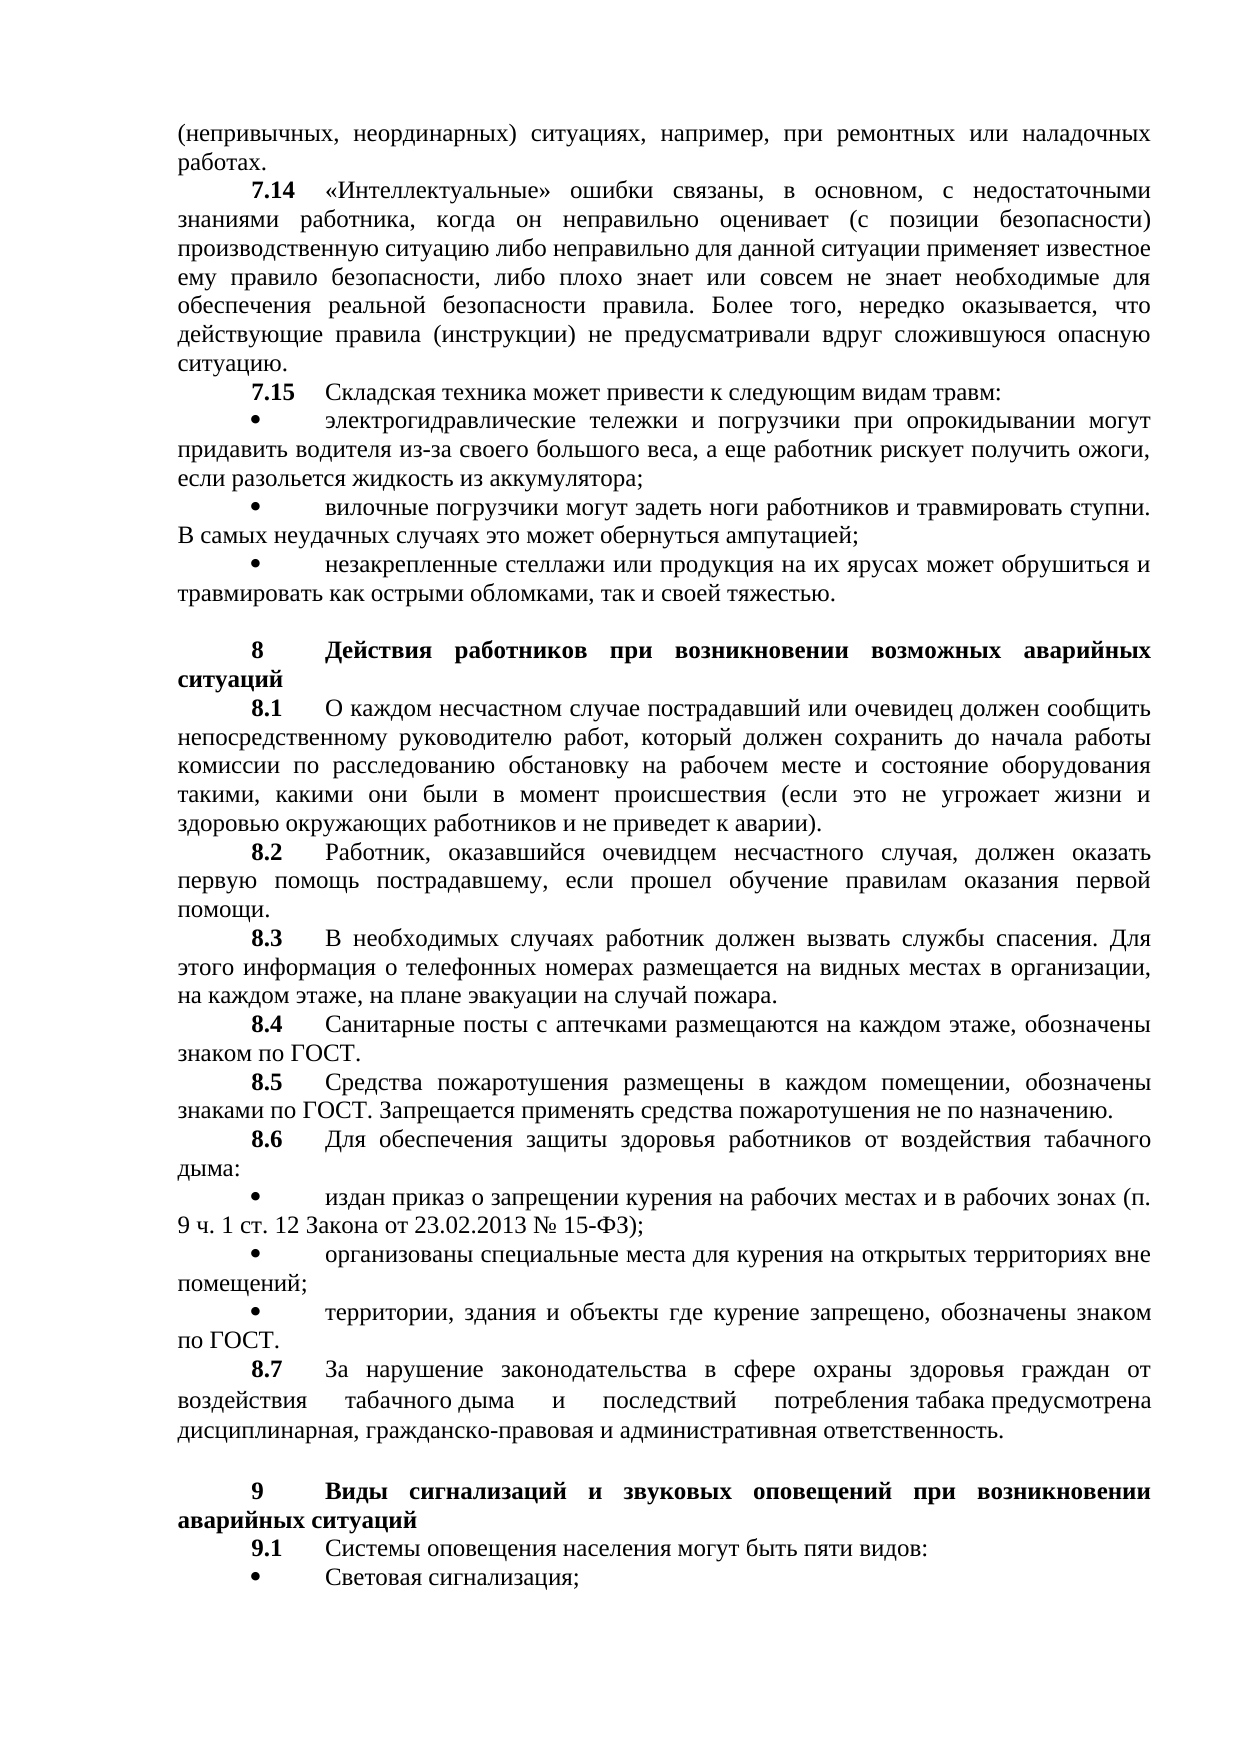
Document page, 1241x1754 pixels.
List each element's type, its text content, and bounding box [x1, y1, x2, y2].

list Для обеспечения защиты здоровья работников от воздействия табачного дыма: [177, 1124, 1152, 1182]
list организованы специальные места для курения на открытых территориях вне помещений; [177, 1239, 1152, 1297]
list территории, здания и объекты где курение запрещено, обозначены знаком по ГОСТ. [177, 1297, 1152, 1354]
list Световая сигнализация; [177, 1562, 1152, 1591]
list Средства пожаротушения размещены в каждом помещении, обозначены знаками по ГОСТ. Запрещается применять средства пожаротушения не по назначению. [177, 1067, 1152, 1124]
list Работник, оказавшийся очевидцем несчастного случая, должен оказать первую помощь пострадавшему, если прошел обучение правилам оказания первой помощи. [177, 837, 1152, 923]
list Системы оповещения населения могут быть пяти видов: [177, 1533, 1152, 1562]
list Санитарные посты с аптечками размещаются на каждом этаже, обозначены знаком по ГОСТ. [177, 1009, 1152, 1067]
list О каждом несчастном случае пострадавший или очевидец должен сообщить непосредственному руководителю работ, который должен сохранить до начала работы комиссии по расследованию обстановку на рабочем месте и состояние оборудования такими, какими они были в момент происшествия (если это не угрожает жизни и здоровью окружающих работников и не приведет к аварии). [177, 693, 1152, 837]
list издан приказ о запрещении курения на рабочих местах и в рабочих зонах (п. 9 ч. 1 ст. 12 Закона от 23.02.2013 № 15-ФЗ); [177, 1182, 1152, 1239]
list Складская техника может привести к следующим видам травм: [177, 377, 1152, 406]
list электрогидравлические тележки и погрузчики при опрокидывании могут придавить водителя из-за своего большого веса, а еще работник рискует получить ожоги, если разольется жидкость из аккумулятора; [177, 406, 1152, 492]
list За нарушение законодательства в сфере охраны здоровья граждан от воздействия табачного дыма и последствий потребления табака предусмотрена дисциплинарная, гражданско-правовая и административная ответственность. [177, 1354, 1152, 1444]
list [177, 118, 1152, 176]
list Виды сигнализаций и звуковых оповещений при возникновении аварийных ситуаций [177, 1476, 1152, 1533]
list вилочные погрузчики могут задеть ноги работников и травмировать ступни. В самых неудачных случаях это может обернуться ампутацией; [177, 492, 1152, 549]
list Действия работников при возникновении возможных аварийных ситуаций [177, 636, 1152, 693]
list незакрепленные стеллажи или продукция на их ярусах может обрушиться и травмировать как острыми обломками, так и своей тяжестью. [177, 549, 1152, 607]
list В необходимых случаях работник должен вызвать службы спасения. Для этого информация о телефонных номерах размещается на видных местах в организации, на каждом этаже, на плане эвакуации на случай пожара. [177, 923, 1152, 1009]
list «Интеллектуальные» ошибки связаны, в основном, с недостаточными знаниями работника, когда он неправильно оценивает (с позиции безопасности) производственную ситуацию либо неправильно для данной ситуации применяет известное ему правило безопасности, либо плохо знает или совсем не знает необходимые для обеспечения реальной безопасности правила. Более того, нередко оказывается, что действующие правила (инструкции) не предусматривали вдруг сложившуюся опасную ситуацию. [177, 176, 1152, 377]
